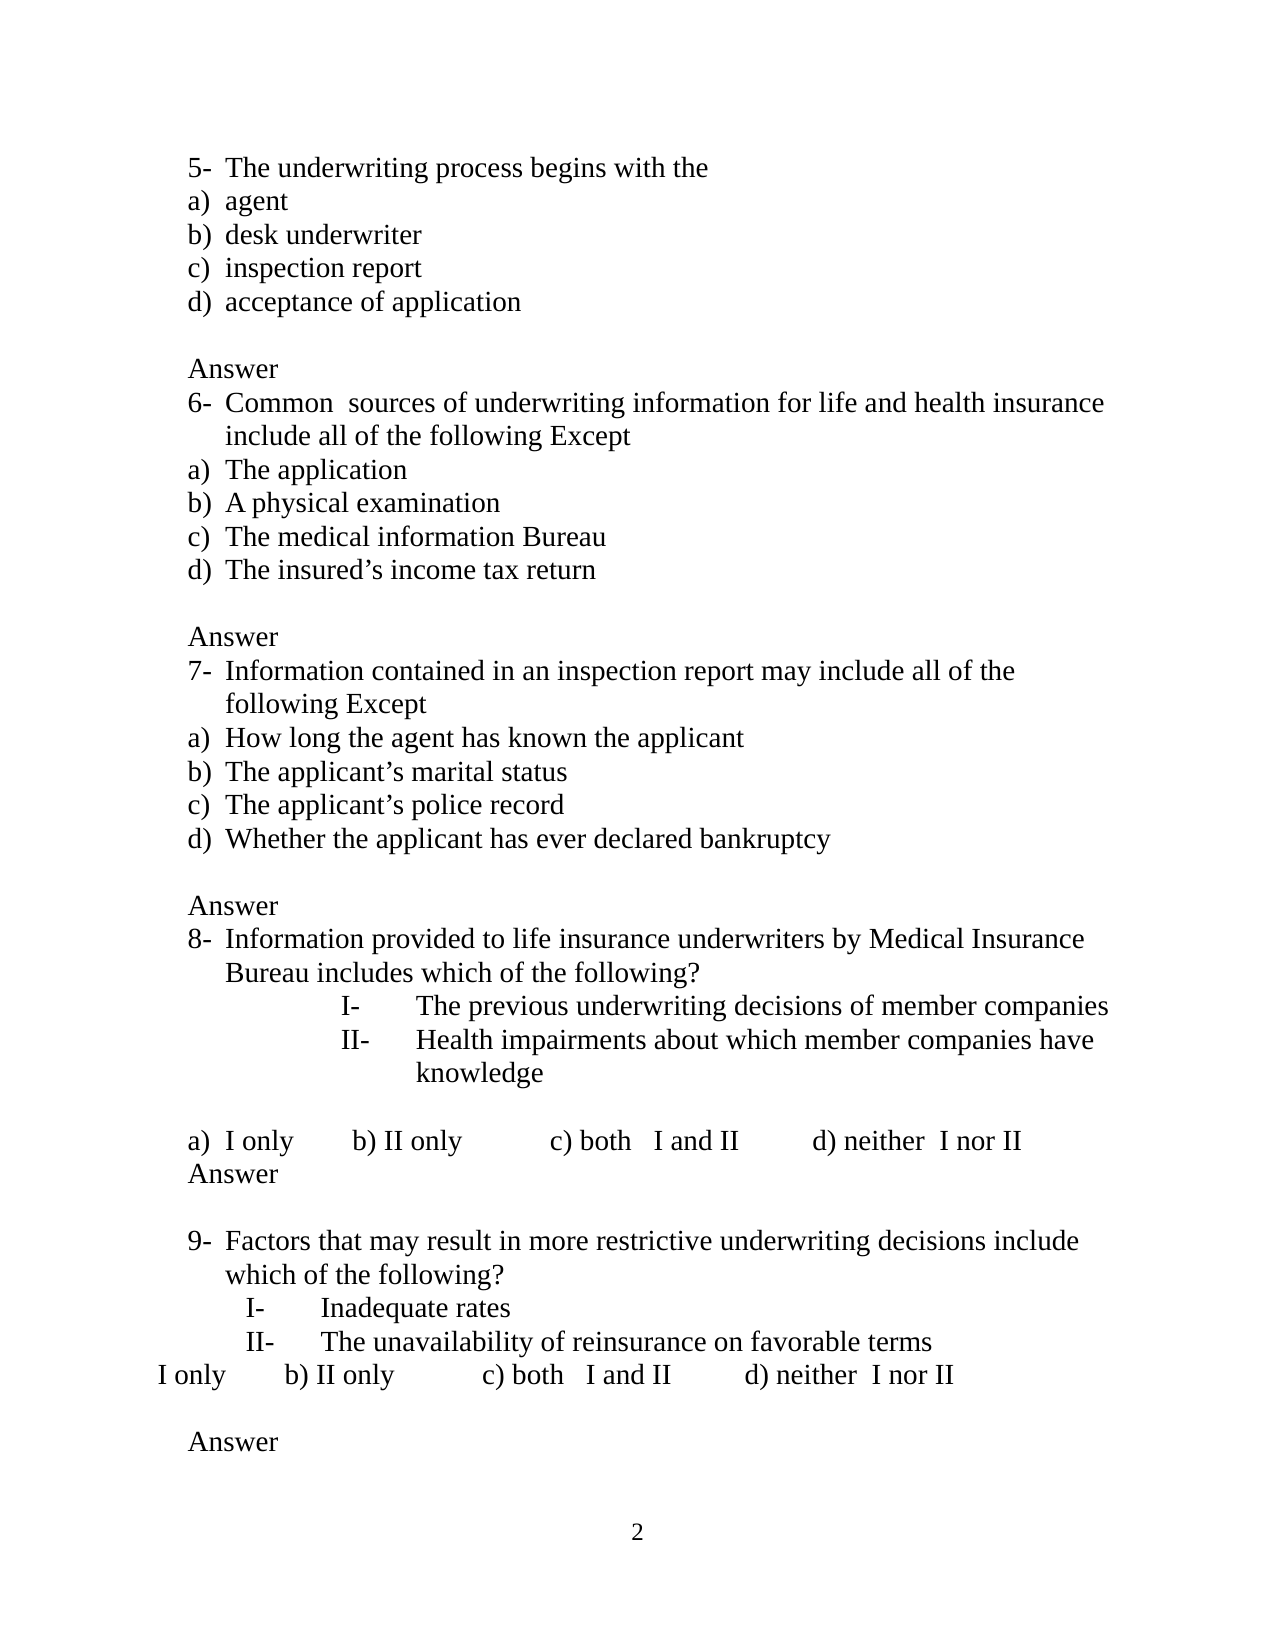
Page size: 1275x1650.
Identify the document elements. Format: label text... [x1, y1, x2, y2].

list Information contained in an inspection report may include all of the following Except [187, 653, 1125, 720]
list desk underwriter [187, 217, 1125, 251]
list The unavailability of reinsurance on favorable terms [245, 1324, 1125, 1357]
text Answer [187, 351, 1125, 385]
list The medical information Bureau [187, 519, 1125, 552]
list The underwriting process begins with the [187, 150, 1125, 183]
list I only b) II only c) both I and II d) neither I nor II [187, 1123, 1125, 1156]
text Answer [187, 1424, 1125, 1458]
list agent [187, 183, 1125, 217]
list Common sources of underwriting information for life and health insurance include all of the following Except [187, 385, 1125, 452]
list The applicant’s marital status [187, 754, 1125, 787]
list How long the agent has known the applicant [187, 720, 1125, 754]
list The application [187, 452, 1125, 485]
list Health impairments about which member companies have knowledge [341, 1022, 1125, 1089]
text Answer [187, 888, 1125, 921]
text I only b) II only c) both I and II d) neither I nor II [150, 1357, 1125, 1391]
list The insured’s income tax return [187, 552, 1125, 586]
list Whether the applicant has ever declared bankruptcy [187, 821, 1125, 854]
text Answer [187, 619, 1125, 653]
list The applicant’s police record [187, 787, 1125, 821]
list Information provided to life insurance underwriters by Medical Insurance Bureau includes which of the following? [187, 921, 1125, 988]
list acceptance of application [187, 284, 1125, 318]
list inspection report [187, 251, 1125, 284]
list The previous underwriting decisions of member companies [341, 988, 1125, 1022]
list Inadequate rates [245, 1290, 1125, 1324]
list Factors that may result in more restrictive underwriting decisions include which of the following? [187, 1223, 1125, 1290]
list A physical examination [187, 485, 1125, 519]
text Answer [187, 1156, 1125, 1190]
